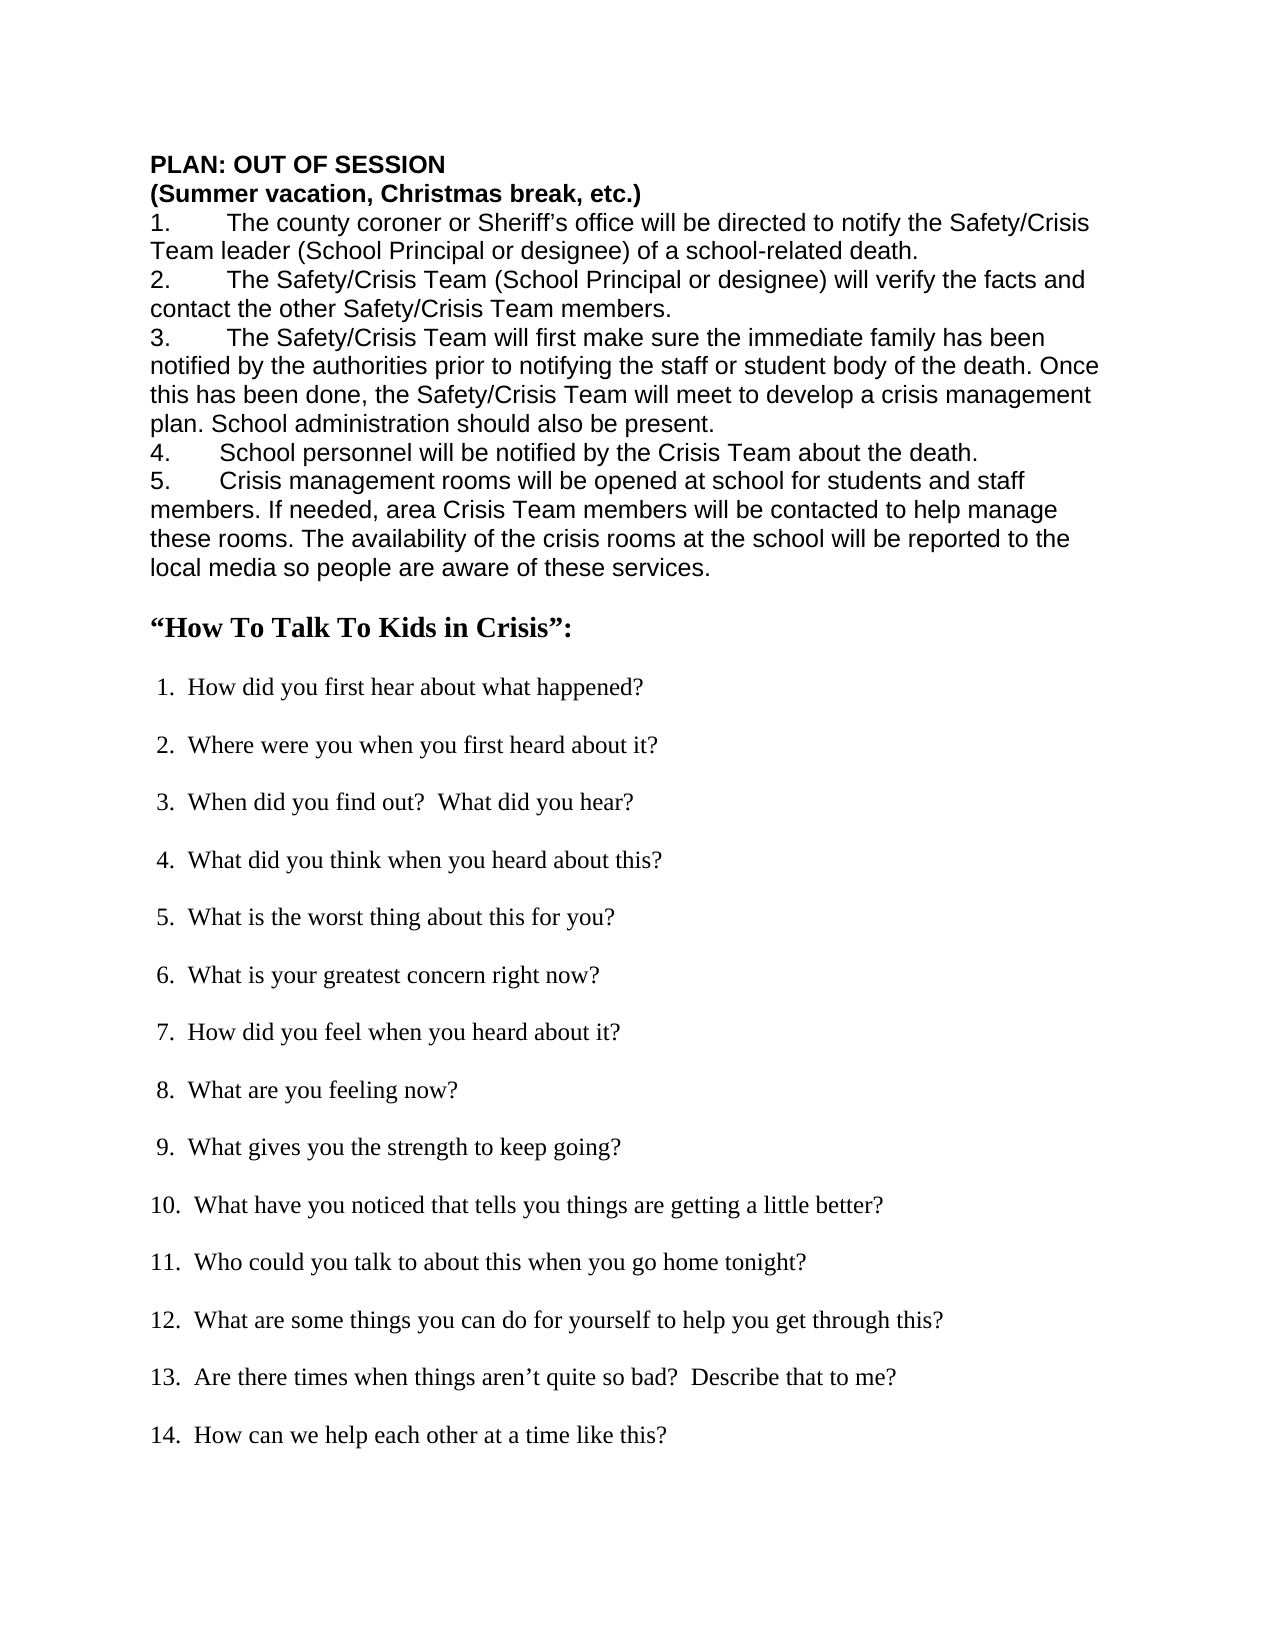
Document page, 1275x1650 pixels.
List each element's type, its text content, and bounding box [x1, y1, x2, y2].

text 2. The Safety/Crisis Team (School Principal or designee) will verify the facts and contact the other Safety/Crisis Team members. [150, 265, 1125, 322]
text “How To Talk To Kids in Crisis”: [150, 610, 1125, 643]
text 10. What have you noticed that tells you things are getting a little better? [150, 1190, 1125, 1218]
text 3. The Safety/Crisis Team will first make sure the immediate family has been notified by the authorities prior to notifying the staff or student body of the death. Once this has been done, the Safety/Crisis Team will meet to develop a crisis management plan. School administration should also be present. [150, 322, 1125, 437]
text 4. What did you think when you heard about this? [150, 845, 1125, 873]
text 1. How did you first hear about what happened? [150, 672, 1125, 701]
text 9. What gives you the strength to keep going? [150, 1132, 1125, 1161]
text 2. Where were you when you first heard about it? [150, 730, 1125, 758]
text 6. What is your greatest concern right now? [150, 960, 1125, 988]
text 11. Who could you talk to about this when you go home tonight? [150, 1247, 1125, 1276]
text 12. What are some things you can do for yourself to help you get through this? [150, 1305, 1125, 1333]
text 5. Crisis management rooms will be opened at school for students and staff members. If needed, area Crisis Team members will be contacted to help manage these rooms. The availability of the crisis rooms at the school will be reported to the local media so people are aware of these services. [150, 466, 1125, 581]
text 5. What is the worst thing about this for you? [150, 902, 1125, 931]
text PLAN: OUT OF SESSION [150, 150, 1125, 179]
text 14. How can we help each other at a time like this? [150, 1420, 1125, 1448]
text 13. Are there times when things aren’t quite so bad? Describe that to me? [150, 1362, 1125, 1391]
text 3. When did you find out? What did you hear? [150, 787, 1125, 816]
text 8. What are you feeling now? [150, 1075, 1125, 1103]
text 7. How did you feel when you heard about it? [150, 1017, 1125, 1046]
text 1. The county coroner or Sheriff’s office will be directed to notify the Safety/Crisis Team leader (School Principal or designee) of a school-related death. [150, 207, 1125, 265]
text (Summer vacation, Christmas break, etc.) [150, 179, 1125, 207]
text 4. School personnel will be notified by the Crisis Team about the death. [150, 437, 1125, 466]
